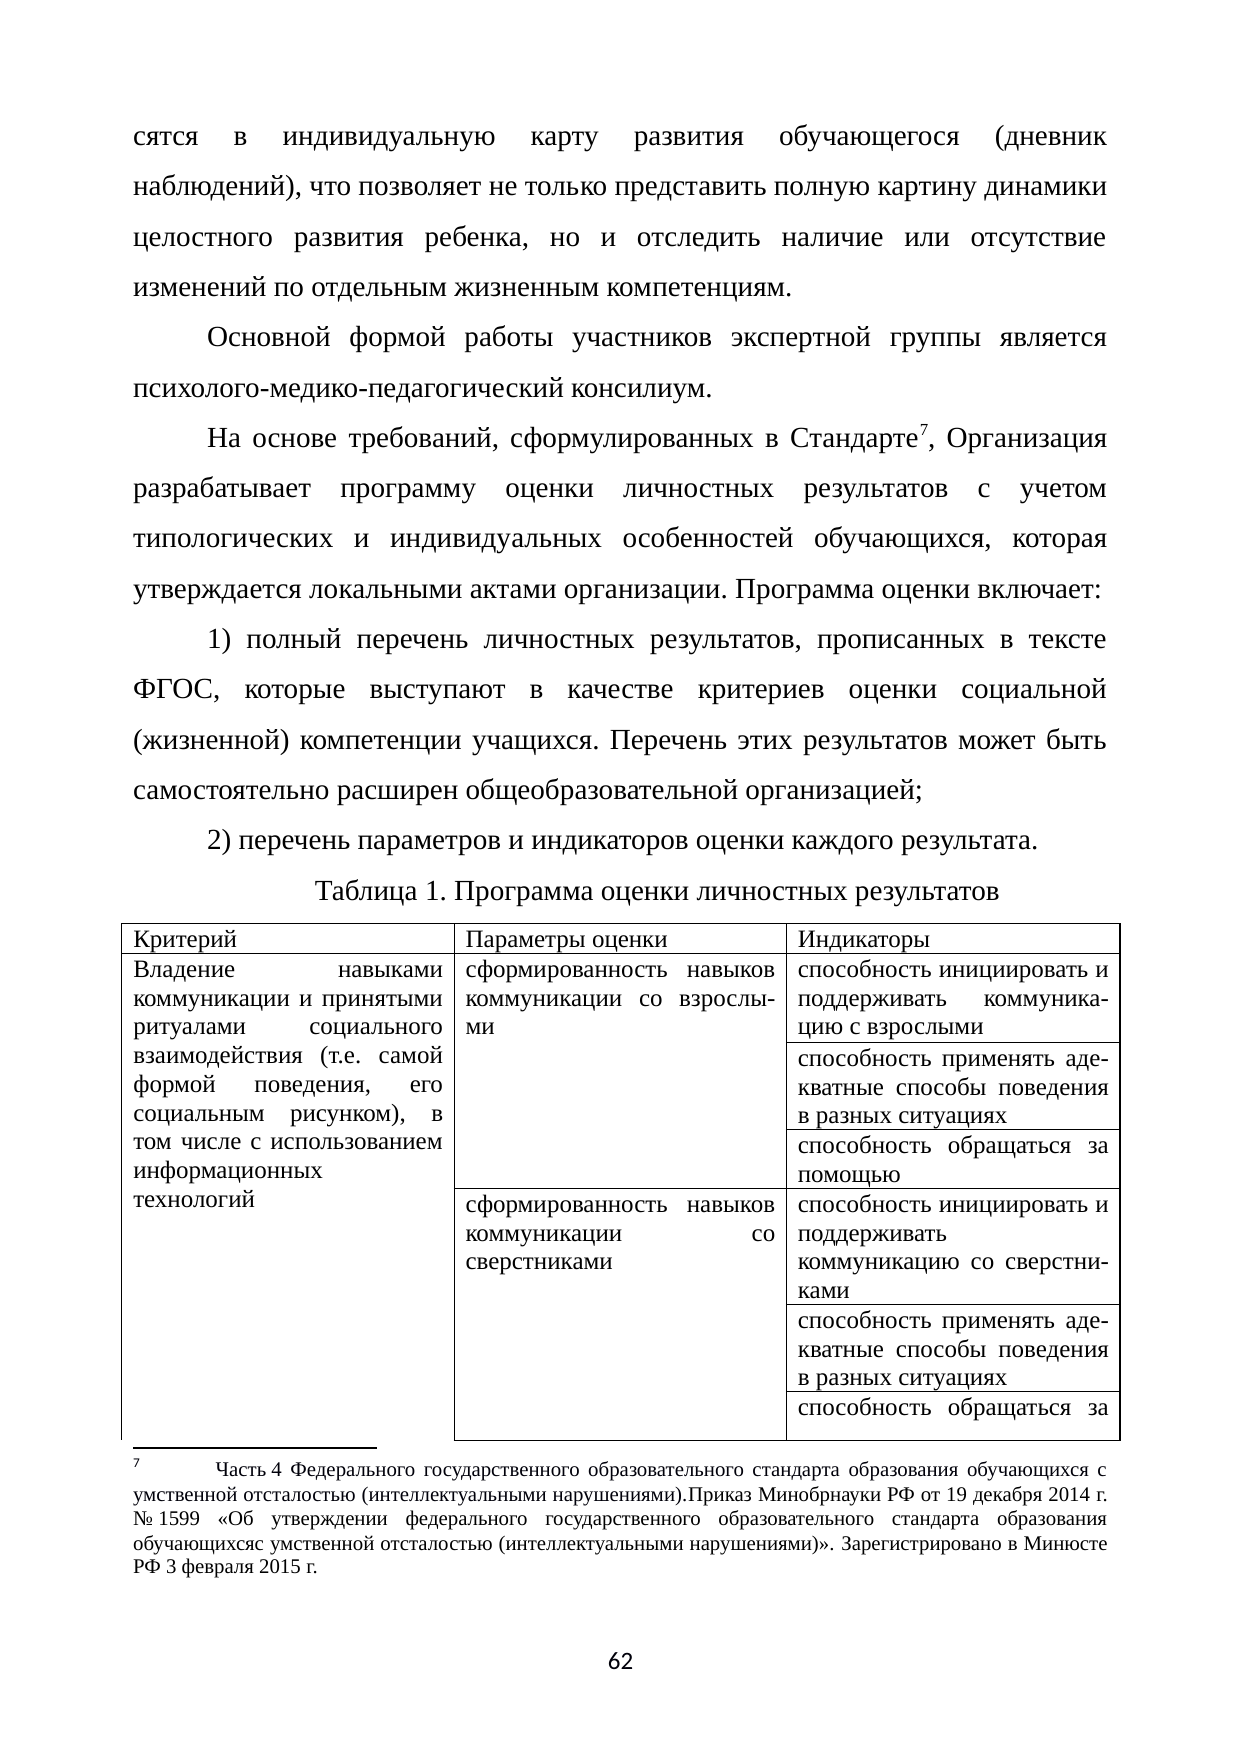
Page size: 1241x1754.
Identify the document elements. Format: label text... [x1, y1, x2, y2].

text Таблица 1. Программа оценки личностных результатов [133, 873, 1107, 906]
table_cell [787, 1392, 1119, 1440]
table_cell способность обращаться за помощью [787, 1130, 1119, 1188]
table_cell способность применять адекватные способы поведения в разных ситуациях [787, 1043, 1119, 1129]
text 1) полный перечень личностных результатов, прописанных в тексте ФГОС, которые выступают в качестве критериев оценки социальной (жизненной) компетенции учащихся. Перечень этих результатов может быть самостоятельно расширен общеобразовательной организацией; [133, 621, 1107, 806]
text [133, 118, 1107, 303]
table_cell [455, 1129, 786, 1188]
table_cell способность инициировать и поддерживать коммуникацию с взрослыми [787, 954, 1119, 1042]
text Основной формой работы участников экспертной группы является психолого-медико-педагогический консилиум. [133, 319, 1107, 403]
text На основе требований, сформулированных в Стандарте, Организация разрабатывает программу оценки личностных результатов с учетом типологических и индивидуальных особенностей обучающихся, которая утверждается локальными актами организации. Программа оценки включает: [133, 420, 1107, 604]
table_cell сформированность навыков коммуникации со сверстниками [455, 1189, 786, 1440]
table_header Критерий [122, 924, 454, 953]
table_header Индикаторы [787, 924, 1119, 953]
table_cell способность инициировать и поддерживать коммуникацию со сверстниками [787, 1189, 1119, 1304]
text 2) перечень параметров и индикаторов оценки каждого результата. [133, 822, 1107, 856]
table_cell способность применять адекватные способы поведения в разных ситуациях [787, 1305, 1119, 1391]
table_header Параметры оценки [455, 924, 786, 953]
table_cell Владение навыками коммуникации и принятыми ритуалами социального взаимодействия (т.е. самой формой поведения, его социальным рисунком), в том числе с использованием информационных технологий [122, 954, 454, 1440]
table_cell сформированность навыков коммуникации со взрослыми [455, 954, 786, 1129]
